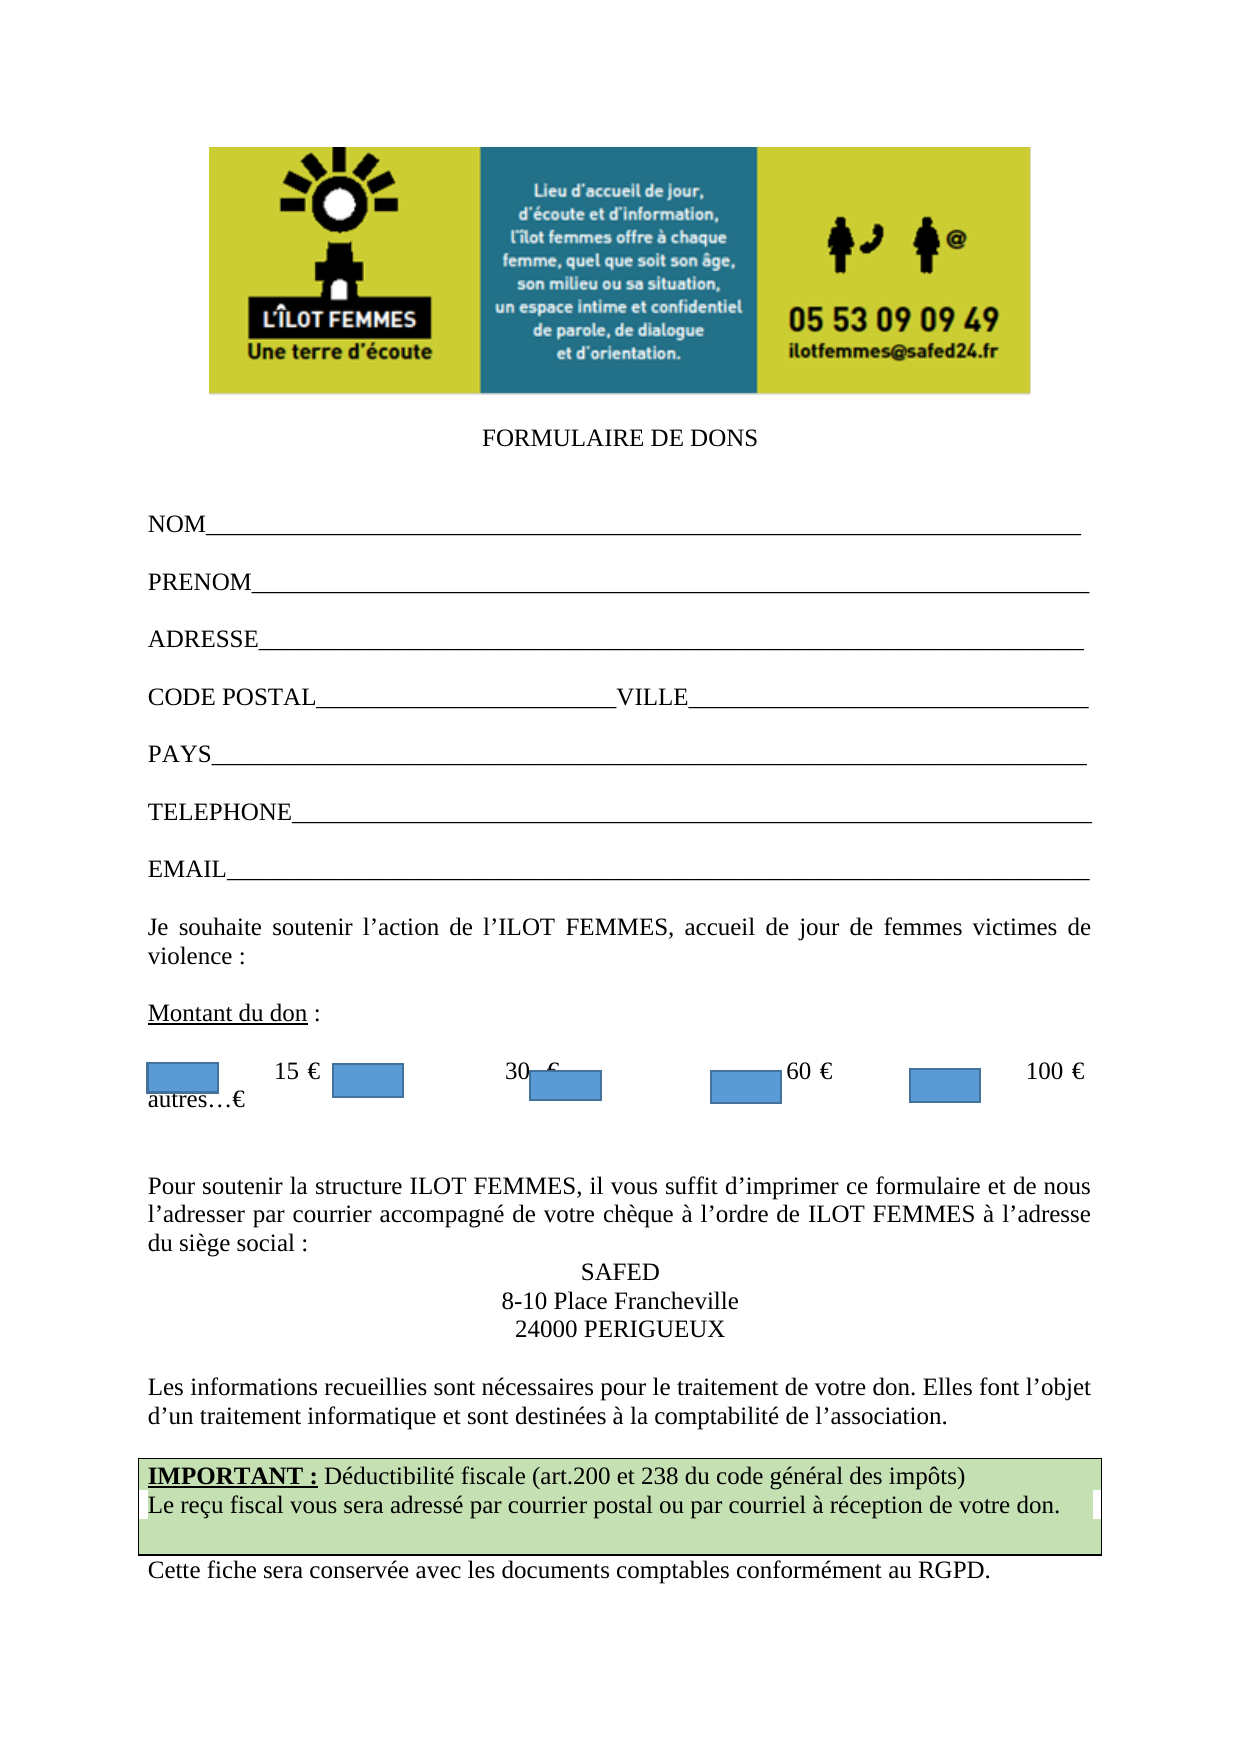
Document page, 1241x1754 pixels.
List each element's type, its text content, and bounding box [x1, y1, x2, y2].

text EMAIL_____________________________________________________________________ [148, 854, 1093, 883]
text Le reçu fiscal vous sera adressé par courrier postal ou par courriel à réception de votre don. [148, 1490, 1093, 1516]
text PRENOM___________________________________________________________________ [148, 567, 1093, 596]
text NOM______________________________________________________________________ [148, 509, 1093, 538]
text Montant du don : [148, 998, 1093, 1027]
text Je souhaite soutenir l’action de l’ILOT FEMMES, accueil de jour de femmes victimes de violence : [148, 912, 1093, 969]
text Cette fiche sera conservée avec les documents comptables conformément au RGPD. [148, 1556, 1093, 1584]
picture [209, 147, 1032, 395]
text TELEPHONE________________________________________________________________ [148, 797, 1093, 826]
text PAYS______________________________________________________________________ [148, 739, 1093, 768]
text Les informations recueillies sont nécessaires pour le traitement de votre don. Elles font l’objet d’un traitement informatique et sont destinées à la comptabilité de l’association. [148, 1372, 1093, 1429]
text 15 € 30 € 60 € 100 € autres…€ [148, 1056, 1093, 1113]
text 24000 PERIGUEUX [148, 1314, 1093, 1343]
text CODE POSTAL________________________VILLE________________________________ [148, 682, 1093, 711]
text IMPORTANT : Déductibilité fiscale (art.200 et 238 du code général des impôts) [139, 1459, 1101, 1490]
text FORMULAIRE DE DONS [148, 423, 1093, 452]
text Pour soutenir la structure ILOT FEMMES, il vous suffit d’imprimer ce formulaire et de nous l’adresser par courrier accompagné de votre chèque à l’ordre de ILOT FEMMES à l’adresse du siège social : [148, 1171, 1093, 1257]
text 8-10 Place Francheville [148, 1286, 1093, 1314]
text SAFED [148, 1257, 1093, 1286]
text ADRESSE__________________________________________________________________ [148, 624, 1093, 653]
